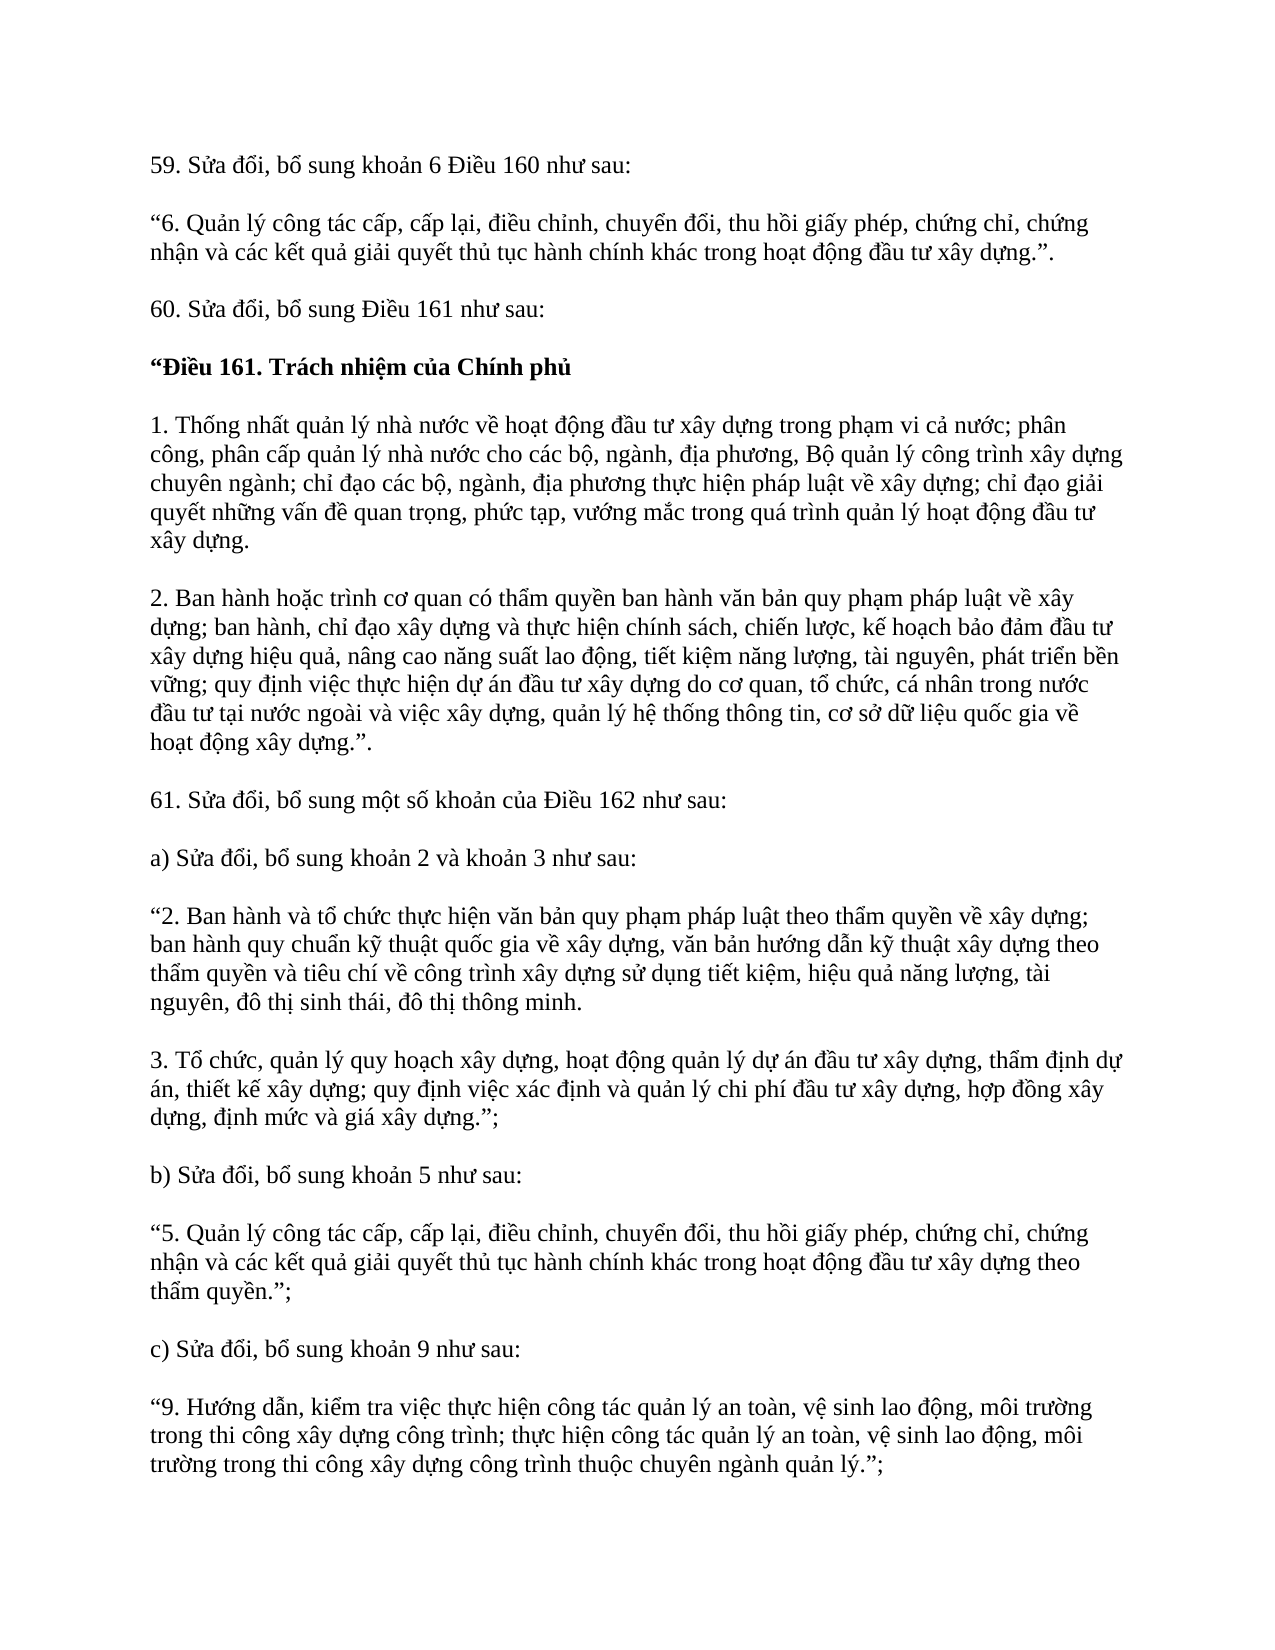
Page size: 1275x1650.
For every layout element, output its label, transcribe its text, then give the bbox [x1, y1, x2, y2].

text 60. Sửa đổi, bổ sung Điều 161 như sau: [150, 294, 1125, 323]
text “9. Hướng dẫn, kiểm tra việc thực hiện công tác quản lý an toàn, vệ sinh lao động, môi trường trong thi công xây dựng công trình; thực hiện công tác quản lý an toàn, vệ sinh lao động, môi trường trong thi công xây dựng công trình thuộc chuyên ngành quản lý.”; [150, 1392, 1125, 1478]
text 3. Tổ chức, quản lý quy hoạch xây dựng, hoạt động quản lý dự án đầu tư xây dựng, thẩm định dự án, thiết kế xây dựng; quy định việc xác định và quản lý chi phí đầu tư xây dựng, hợp đồng xây dựng, định mức và giá xây dựng.”; [150, 1045, 1125, 1131]
text “6. Quản lý công tác cấp, cấp lại, điều chỉnh, chuyển đổi, thu hồi giấy phép, chứng chỉ, chứng nhận và các kết quả giải quyết thủ tục hành chính khác trong hoạt động đầu tư xây dựng.”. [150, 208, 1125, 265]
text a) Sửa đổi, bổ sung khoản 2 và khoản 3 như sau: [150, 843, 1125, 872]
text 1. Thống nhất quản lý nhà nước về hoạt động đầu tư xây dựng trong phạm vi cả nước; phân công, phân cấp quản lý nhà nước cho các bộ, ngành, địa phương, Bộ quản lý công trình xây dựng chuyên ngành; chỉ đạo các bộ, ngành, địa phương thực hiện pháp luật về xây dựng; chỉ đạo giải quyết những vấn đề quan trọng, phức tạp, vướng mắc trong quá trình quản lý hoạt động đầu tư xây dựng. [150, 410, 1125, 554]
text “Điều 161. Trách nhiệm của Chính phủ [150, 352, 1125, 381]
text “2. Ban hành và tổ chức thực hiện văn bản quy phạm pháp luật theo thẩm quyền về xây dựng; ban hành quy chuẩn kỹ thuật quốc gia về xây dựng, văn bản hướng dẫn kỹ thuật xây dựng theo thẩm quyền và tiêu chí về công trình xây dựng sử dụng tiết kiệm, hiệu quả năng lượng, tài nguyên, đô thị sinh thái, đô thị thông minh. [150, 901, 1125, 1016]
text “5. Quản lý công tác cấp, cấp lại, điều chỉnh, chuyển đổi, thu hồi giấy phép, chứng chỉ, chứng nhận và các kết quả giải quyết thủ tục hành chính khác trong hoạt động đầu tư xây dựng theo thẩm quyền.”; [150, 1218, 1125, 1304]
text c) Sửa đổi, bổ sung khoản 9 như sau: [150, 1334, 1125, 1362]
text 61. Sửa đổi, bổ sung một số khoản của Điều 162 như sau: [150, 785, 1125, 814]
text 2. Ban hành hoặc trình cơ quan có thẩm quyền ban hành văn bản quy phạm pháp luật về xây dựng; ban hành, chỉ đạo xây dựng và thực hiện chính sách, chiến lược, kế hoạch bảo đảm đầu tư xây dựng hiệu quả, nâng cao năng suất lao động, tiết kiệm năng lượng, tài nguyên, phát triển bền vững; quy định việc thực hiện dự án đầu tư xây dựng do cơ quan, tổ chức, cá nhân trong nước đầu tư tại nước ngoài và việc xây dựng, quản lý hệ thống thông tin, cơ sở dữ liệu quốc gia về hoạt động xây dựng.”. [150, 583, 1125, 756]
text 59. Sửa đổi, bổ sung khoản 6 Điều 160 như sau: [150, 150, 1125, 179]
text b) Sửa đổi, bổ sung khoản 5 như sau: [150, 1160, 1125, 1189]
